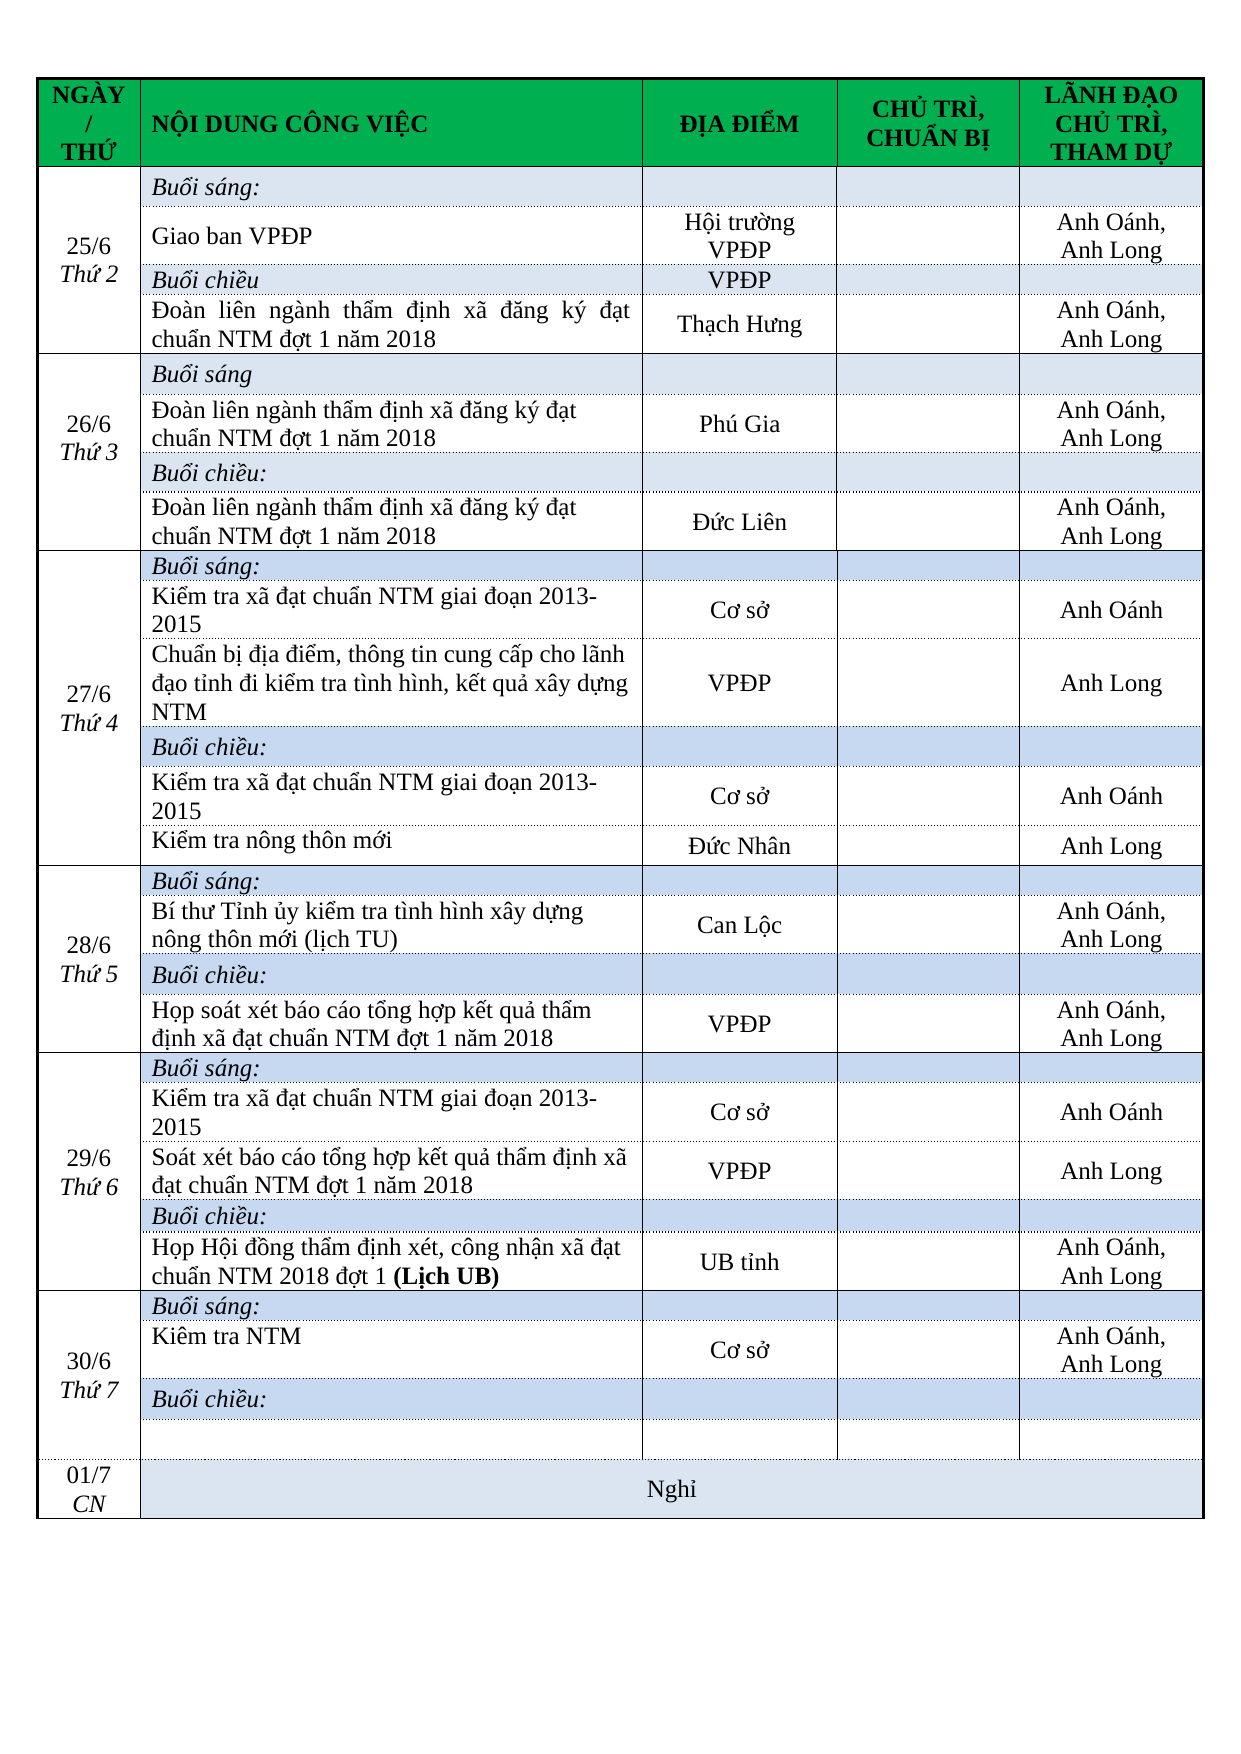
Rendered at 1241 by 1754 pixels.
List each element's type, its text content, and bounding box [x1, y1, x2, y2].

table_cell [838, 1141, 1019, 1199]
table_cell 28/6 Thứ 5 [39, 866, 140, 1052]
table_cell Chuẩn bị địa điểm, thông tin cung cấp cho lãnh đạo tỉnh đi kiểm tra tình hình, kết quả xây dựng NTM [141, 638, 642, 726]
table_cell [837, 264, 1019, 294]
table_cell 27/6 Thứ 4 [39, 551, 140, 865]
table_cell [837, 394, 1019, 452]
table_cell Bí thư Tỉnh ủy kiểm tra tình hình xây dựng nông thôn mới (lịch TU) [141, 895, 642, 953]
table_cell [643, 1199, 837, 1231]
table_cell [1020, 551, 1202, 580]
table_cell 26/6 Thứ 3 [39, 354, 140, 550]
table_cell [1020, 1053, 1202, 1082]
table_cell [838, 953, 1019, 994]
table_cell Anh Oánh, Anh Long [1020, 394, 1202, 452]
table_cell Buổi chiều: [141, 1378, 642, 1419]
table_cell [837, 206, 1019, 264]
table_cell Cơ sở [643, 1082, 837, 1141]
table_cell Kiêm tra NTM [141, 1320, 642, 1378]
table_cell Kiểm tra xã đạt chuẩn NTM giai đoạn 2013-2015 [141, 580, 642, 638]
table_cell [838, 825, 1019, 865]
table_cell [838, 1082, 1019, 1141]
table_cell Đức Liên [643, 491, 836, 550]
table_cell [643, 551, 837, 580]
table_cell Phú Gia [643, 394, 836, 452]
table_cell [1020, 1378, 1202, 1419]
table_cell Buổi chiều: [141, 953, 642, 994]
table_cell Nghỉ [141, 1459, 1202, 1518]
table_cell Buổi sáng: [141, 1291, 642, 1320]
table_cell 25/6 Thứ 2 [39, 167, 140, 353]
table_cell Buổi chiều: [141, 452, 642, 491]
table_cell [838, 638, 1019, 726]
table_cell Cơ sở [643, 766, 837, 824]
table_cell Họp soát xét báo cáo tổng hợp kết quả thẩm định xã đạt chuẩn NTM đợt 1 năm 2018 [141, 994, 642, 1052]
table_cell Kiểm tra nông thôn mới [141, 825, 642, 865]
table_cell [1020, 167, 1202, 206]
table_cell [643, 1053, 837, 1082]
table_cell VPĐP [643, 638, 837, 726]
table_cell [1020, 452, 1202, 491]
table_cell Buổi chiều [141, 264, 642, 294]
table_cell [643, 726, 837, 766]
table_cell Anh Oánh, Anh Long [1020, 206, 1202, 264]
table_cell [837, 294, 1019, 353]
table_cell Đức Nhân [643, 825, 837, 865]
table_cell [837, 354, 1019, 394]
table_cell [141, 1419, 642, 1459]
table_cell Buổi sáng: [141, 167, 642, 206]
table_cell [838, 1199, 1019, 1231]
table_cell [643, 354, 836, 394]
table_header NGÀY/ THỨ [39, 80, 140, 166]
table_cell Đoàn liên ngành thẩm định xã đăng ký đạt chuẩn NTM đợt 1 năm 2018 [141, 491, 642, 550]
table_cell Họp Hội đồng thẩm định xét, công nhận xã đạt chuẩn NTM 2018 đợt 1 (Lịch UB) [141, 1231, 642, 1290]
table_cell Anh Oánh, Anh Long [1020, 294, 1202, 353]
table_cell Hội trường VPĐP [643, 206, 836, 264]
table_cell Giao ban VPĐP [141, 206, 642, 264]
table_cell Buổi chiều: [141, 1199, 642, 1231]
table_cell [837, 167, 1019, 206]
table_cell [838, 1231, 1019, 1290]
table_cell [837, 452, 1019, 491]
table_cell 01/7 CN [39, 1459, 140, 1518]
table_cell Buổi sáng: [141, 1053, 642, 1082]
table_cell Đoàn liên ngành thẩm định xã đăng ký đạt chuẩn NTM đợt 1 năm 2018 [141, 394, 642, 452]
table_cell 30/6 Thứ 7 [39, 1291, 140, 1459]
table_cell Đoàn liên ngành thẩm định xã đăng ký đạt chuẩn NTM đợt 1 năm 2018 [141, 294, 642, 353]
table_header ĐỊA ĐIỂM [643, 80, 837, 166]
table_cell [1020, 264, 1202, 294]
table_cell [838, 1320, 1019, 1378]
table_cell Anh Long [1020, 825, 1202, 865]
table_cell [838, 1053, 1019, 1082]
table_cell [1020, 1419, 1202, 1459]
table_cell [1020, 953, 1202, 994]
table_cell Anh Long [1020, 1141, 1202, 1199]
table_cell [643, 866, 837, 895]
table_cell [643, 452, 836, 491]
table_cell Cơ sở [643, 1320, 837, 1378]
table_cell VPĐP [643, 1141, 837, 1199]
table_cell Anh Oánh, Anh Long [1020, 994, 1202, 1052]
table_cell [838, 895, 1019, 953]
table_cell Buổi chiều: [141, 726, 642, 766]
table_header CHỦ TRÌ, CHUẨN BỊ [838, 80, 1019, 166]
table_cell [643, 1291, 837, 1320]
table_cell [838, 866, 1019, 895]
table_cell Anh Long [1020, 638, 1202, 726]
table_header NỘI DUNG CÔNG VIỆC [141, 80, 642, 166]
table_cell [643, 167, 836, 206]
table_cell [1020, 726, 1202, 766]
table_cell [643, 1378, 837, 1419]
table_cell [1020, 1199, 1202, 1231]
table_cell Anh Oánh, Anh Long [1020, 491, 1202, 550]
table_cell Buổi sáng [141, 354, 642, 394]
table_cell Cơ sở [643, 580, 837, 638]
table_cell Anh Oánh [1020, 766, 1202, 824]
table_cell [1020, 1291, 1202, 1320]
table_cell [1020, 866, 1202, 895]
table_cell [838, 1419, 1019, 1459]
table_cell [837, 491, 1019, 550]
table_cell [838, 994, 1019, 1052]
table_cell [838, 766, 1019, 824]
table_header LÃNH ĐẠO CHỦ TRÌ, THAM DỰ [1020, 80, 1202, 166]
table_cell [838, 580, 1019, 638]
table_cell Anh Oánh [1020, 580, 1202, 638]
table_cell VPĐP [643, 264, 836, 294]
table_cell Buổi sáng: [141, 866, 642, 895]
table_cell Anh Oánh, Anh Long [1020, 1231, 1202, 1290]
table_cell [643, 953, 837, 994]
table_cell [643, 1419, 837, 1459]
table_cell [838, 551, 1019, 580]
table_cell Anh Oánh, Anh Long [1020, 1320, 1202, 1378]
table_cell [838, 1378, 1019, 1419]
table_cell [838, 726, 1019, 766]
table_cell [838, 1291, 1019, 1320]
table_cell UB tỉnh [643, 1231, 837, 1290]
table_cell Buổi sáng: [141, 551, 642, 580]
table_cell [1020, 354, 1202, 394]
table_cell Anh Oánh, Anh Long [1020, 895, 1202, 953]
table_cell Kiểm tra xã đạt chuẩn NTM giai đoạn 2013-2015 [141, 1082, 642, 1141]
table_cell Soát xét báo cáo tổng hợp kết quả thẩm định xã đạt chuẩn NTM đợt 1 năm 2018 [141, 1141, 642, 1199]
table_cell VPĐP [643, 994, 837, 1052]
table_cell Can Lộc [643, 895, 837, 953]
table_cell Anh Oánh [1020, 1082, 1202, 1141]
table_cell 29/6 Thứ 6 [39, 1053, 140, 1290]
table_cell Thạch Hưng [643, 294, 836, 353]
table_cell Kiểm tra xã đạt chuẩn NTM giai đoạn 2013-2015 [141, 766, 642, 824]
